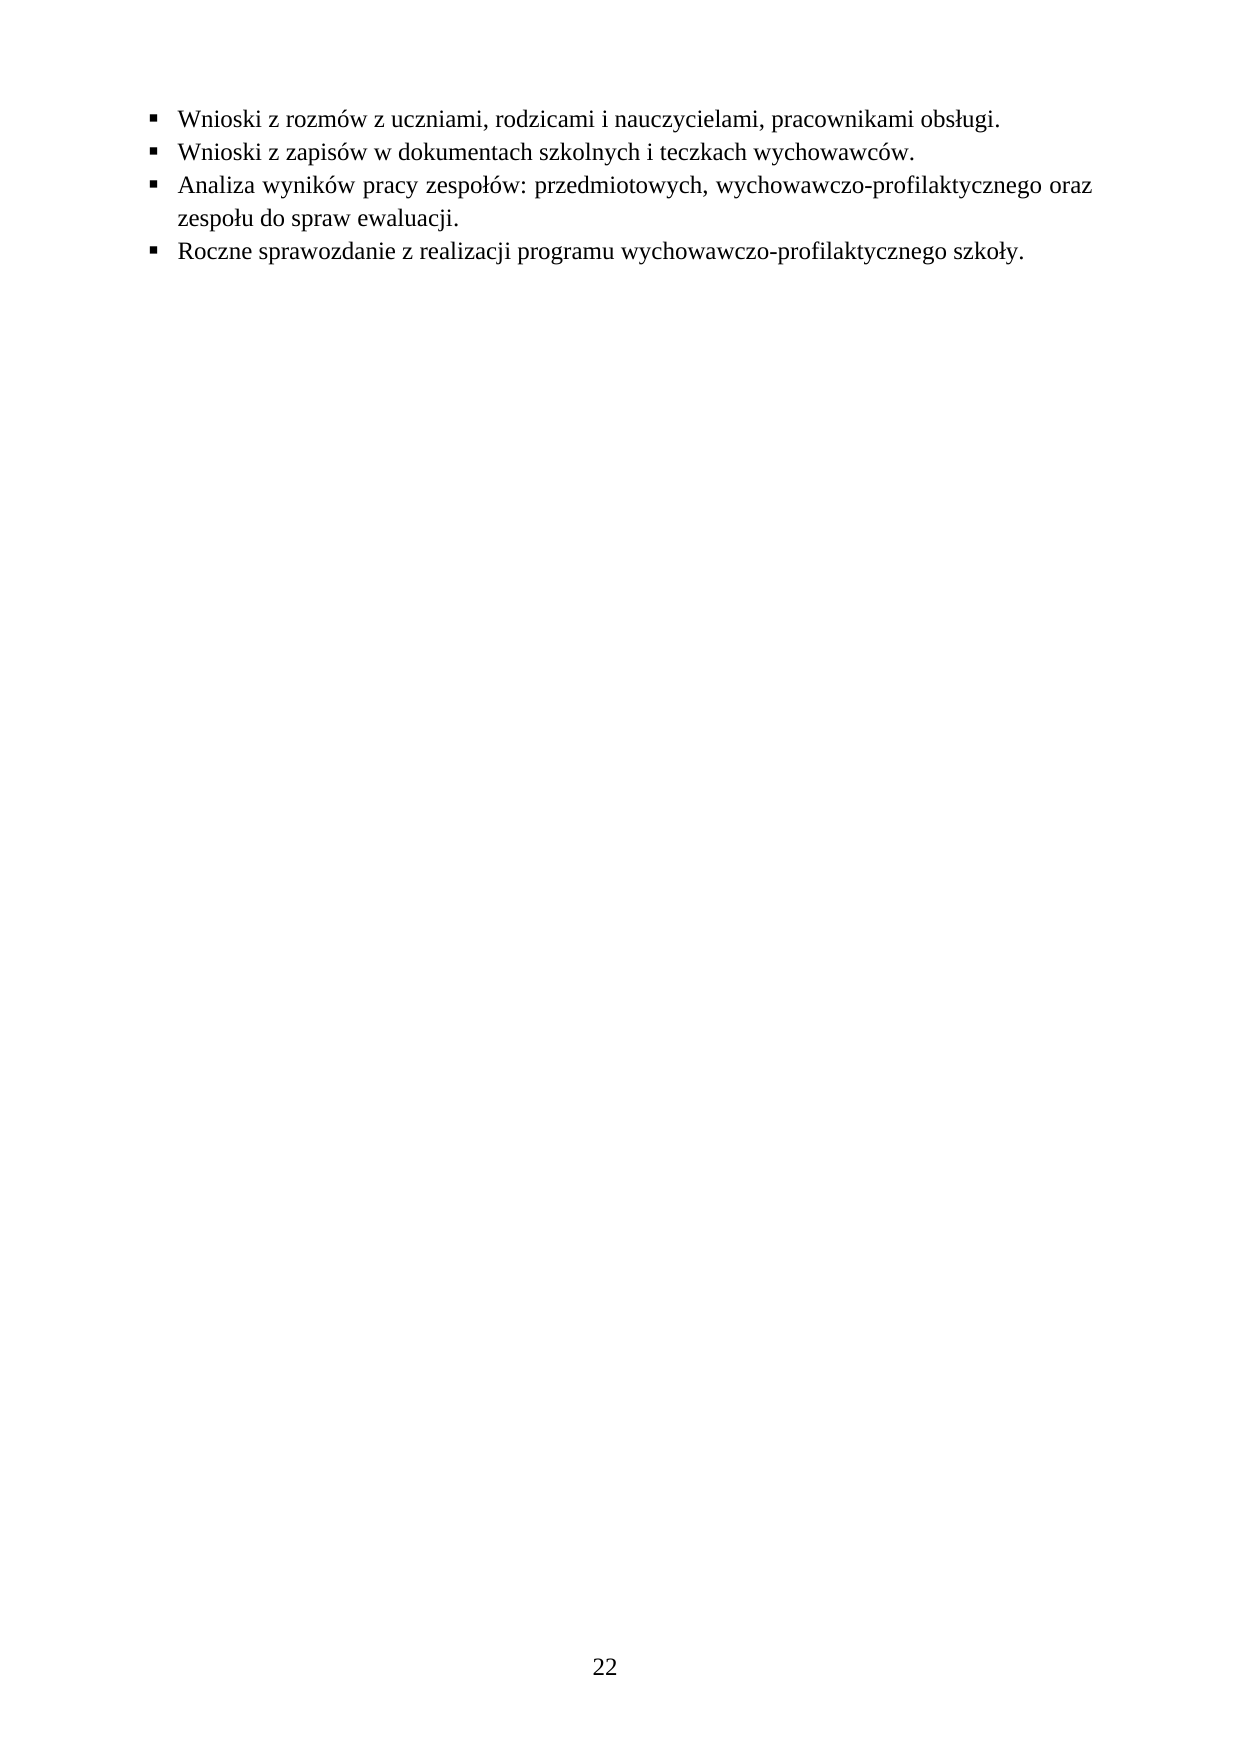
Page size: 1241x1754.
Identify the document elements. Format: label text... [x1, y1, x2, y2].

list Wnioski z zapisów w dokumentach szkolnych i teczkach wychowawców. [148, 137, 1093, 166]
list Roczne sprawozdanie z realizacji programu wychowawczo-profilaktycznego szkoły. [148, 236, 1093, 264]
list Analiza wyników pracy zespołów: przedmiotowych, wychowawczo-profilaktycznego oraz zespołu do spraw ewaluacji. [148, 170, 1093, 232]
list Wnioski z rozmów z uczniami, rodzicami i nauczycielami, pracownikami obsługi. [148, 104, 1093, 132]
